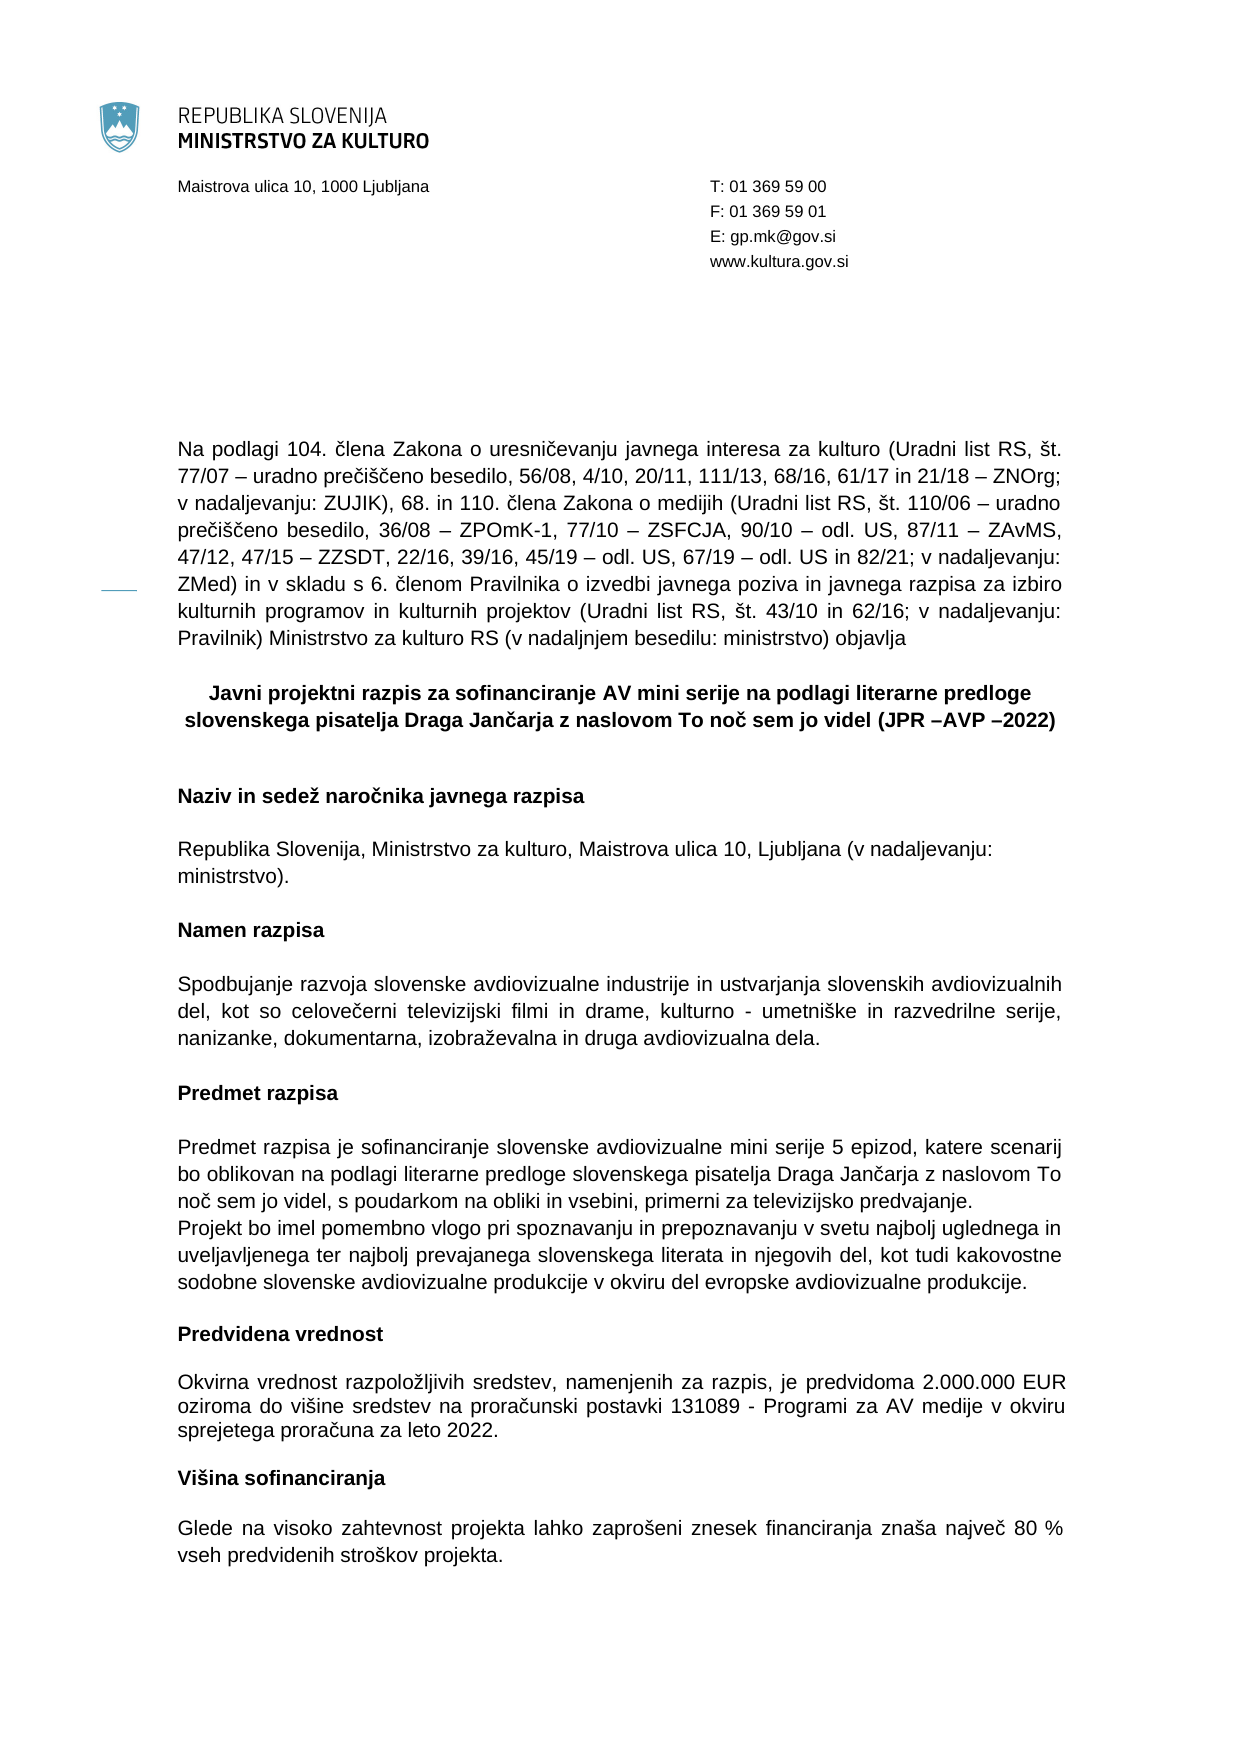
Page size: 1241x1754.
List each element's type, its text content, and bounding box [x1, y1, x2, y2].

text Namen razpisa [177, 916, 1063, 943]
text Spodbujanje razvoja slovenske avdiovizualne industrije in ustvarjanja slovenskih avdiovizualnih del, kot so celovečerni televizijski filmi in drame, kulturno - umetniške in razvedrilne serije, nanizanke, dokumentarna, izobraževalna in druga avdiovizualna dela. [177, 970, 1063, 1051]
text Predvidena vrednost [177, 1322, 1066, 1346]
text Na podlagi 104. člena Zakona o uresničevanju javnega interesa za kulturo (Uradni list RS, št. 77/07 – uradno prečiščeno besedilo, 56/08, 4/10, 20/11, 111/13, 68/16, 61/17 in 21/18 – ZNOrg; v nadaljevanju: ZUJIK), 68. in 110. člena Zakona o medijih (Uradni list RS, št. 110/06 – uradno prečiščeno besedilo, 36/08 – ZPOmK-1, 77/10 – ZSFCJA, 90/10 – odl. US, 87/11 – ZAvMS, 47/12, 47/15 – ZZSDT, 22/16, 39/16, 45/19 – odl. US, 67/19 – odl. US in 82/21; v nadaljevanju: ZMed) in v skladu s 6. členom Pravilnika o izvedbi javnega poziva in javnega razpisa za izbiro kulturnih programov in kulturnih projektov (Uradni list RS, št. 43/10 in 62/16; v nadaljevanju: Pravilnik) Ministrstvo za kulturo RS (v nadaljnjem besedilu: ministrstvo) objavlja [177, 434, 1063, 651]
text Javni projektni razpis za sofinanciranje AV mini serije na podlagi literarne predloge slovenskega pisatelja Draga Jančarja z naslovom To noč sem jo videl (JPR –AVP –2022) [177, 678, 1063, 732]
text Glede na visoko zahtevnost projekta lahko zaprošeni znesek financiranja znaša največ 80 % vseh predvidenih stroškov projekta. [177, 1514, 1063, 1568]
text Predmet razpisa je sofinanciranje slovenske avdiovizualne mini serije 5 epizod, katere scenarij bo oblikovan na podlagi literarne predloge slovenskega pisatelja Draga Jančarja z naslovom To noč sem jo videl, s poudarkom na obliki in vsebini, primerni za televizijsko predvajanje. [177, 1132, 1063, 1214]
text Naziv in sedež naročnika javnega razpisa [177, 783, 1066, 807]
text Predmet razpisa [177, 1078, 1063, 1105]
picture [0, 0, 710, 160]
text Okvirna vrednost razpoložljivih sredstev, namenjenih za razpis, je predvidoma 2.000.000 EUR oziroma do višine sredstev na proračunski postavki 131089 - Programi za AV medije v okviru sprejetega proračuna za leto 2022. [177, 1370, 1066, 1442]
text Projekt bo imel pomembno vlogo pri spoznavanju in prepoznavanju v svetu najbolj uglednega in uveljavljenega ter najbolj prevajanega slovenskega literata in njegovih del, kot tudi kakovostne sodobne slovenske avdiovizualne produkcije v okviru del evropske avdiovizualne produkcije. [177, 1214, 1063, 1295]
text Višina sofinanciranja [177, 1466, 1066, 1490]
text Republika Slovenija, Ministrstvo za kulturo, Maistrova ulica 10, Ljubljana (v nadaljevanju: ministrstvo). [177, 834, 1063, 889]
